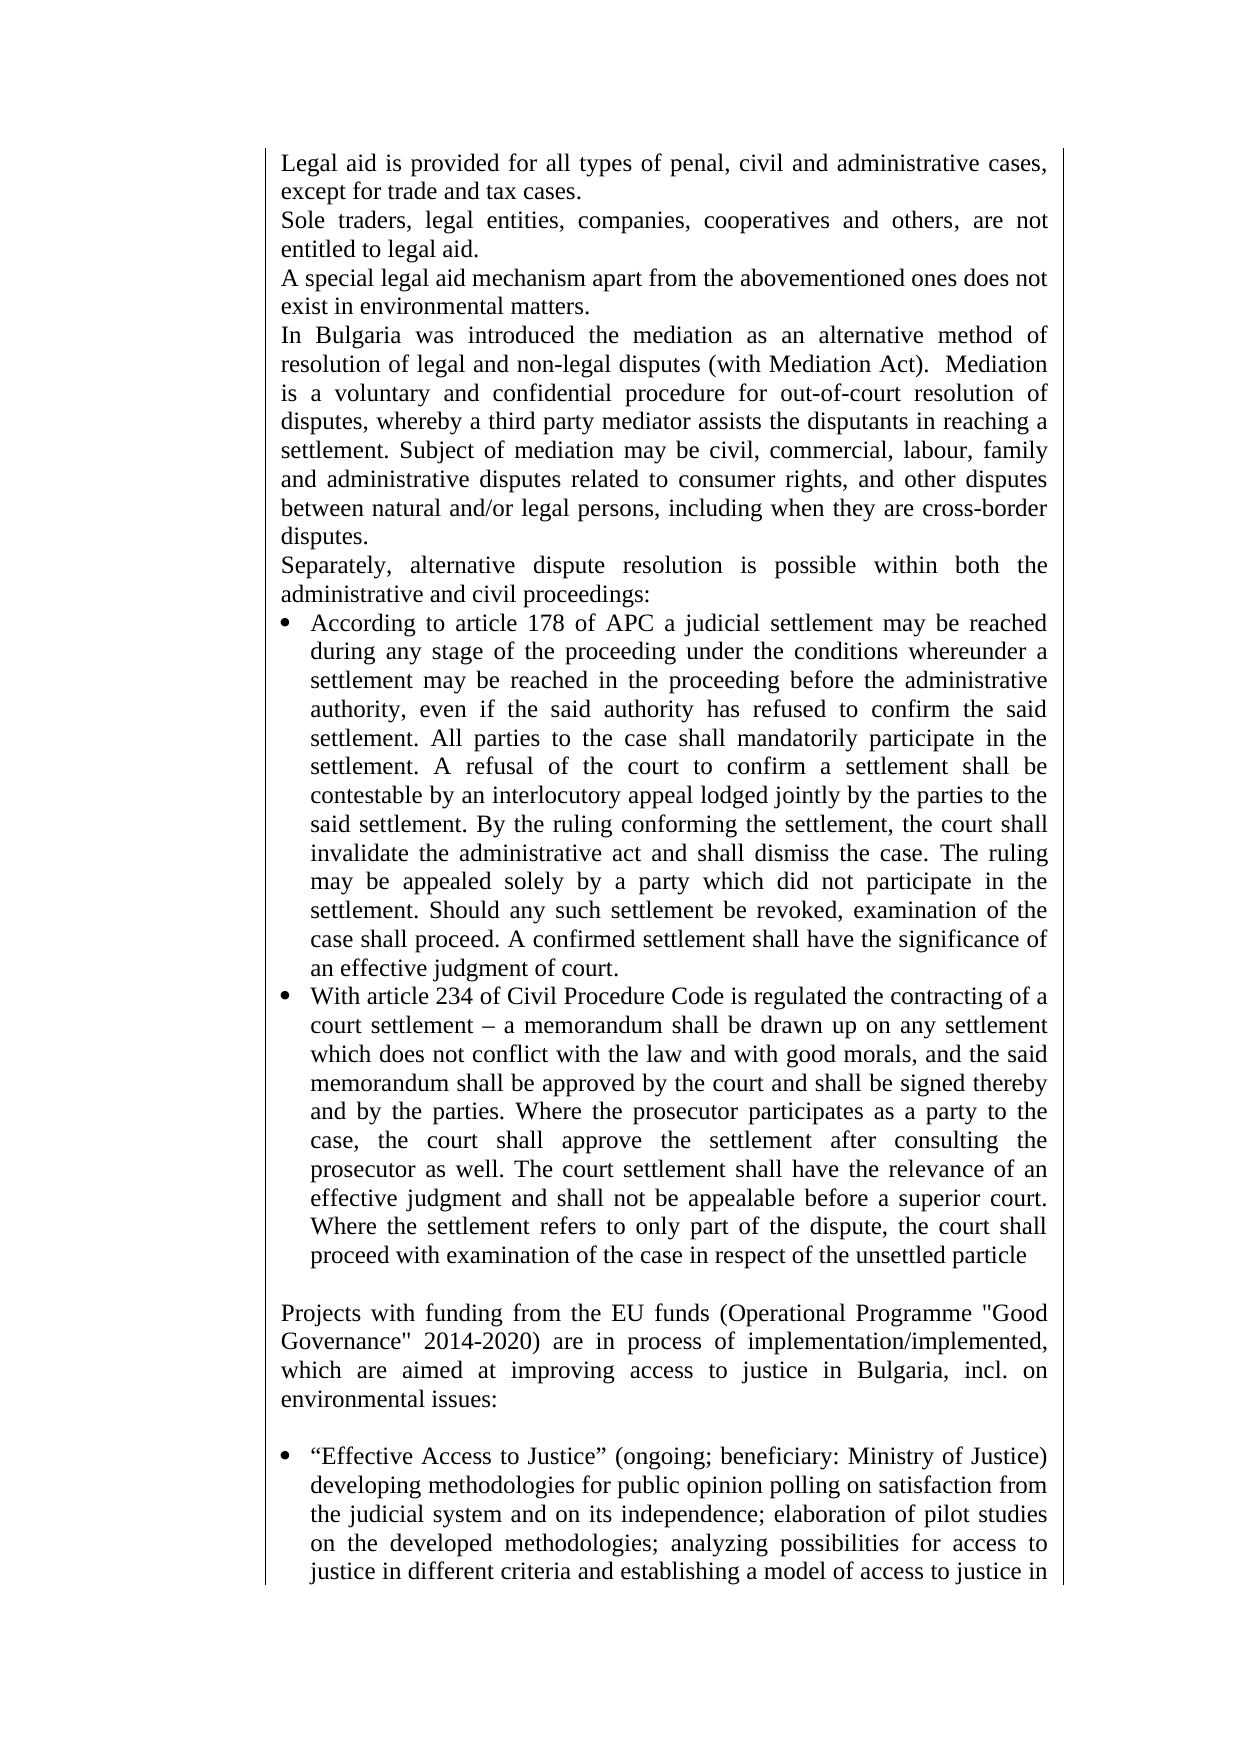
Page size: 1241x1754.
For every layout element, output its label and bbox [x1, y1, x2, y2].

table_cell [266, 148, 1063, 1585]
